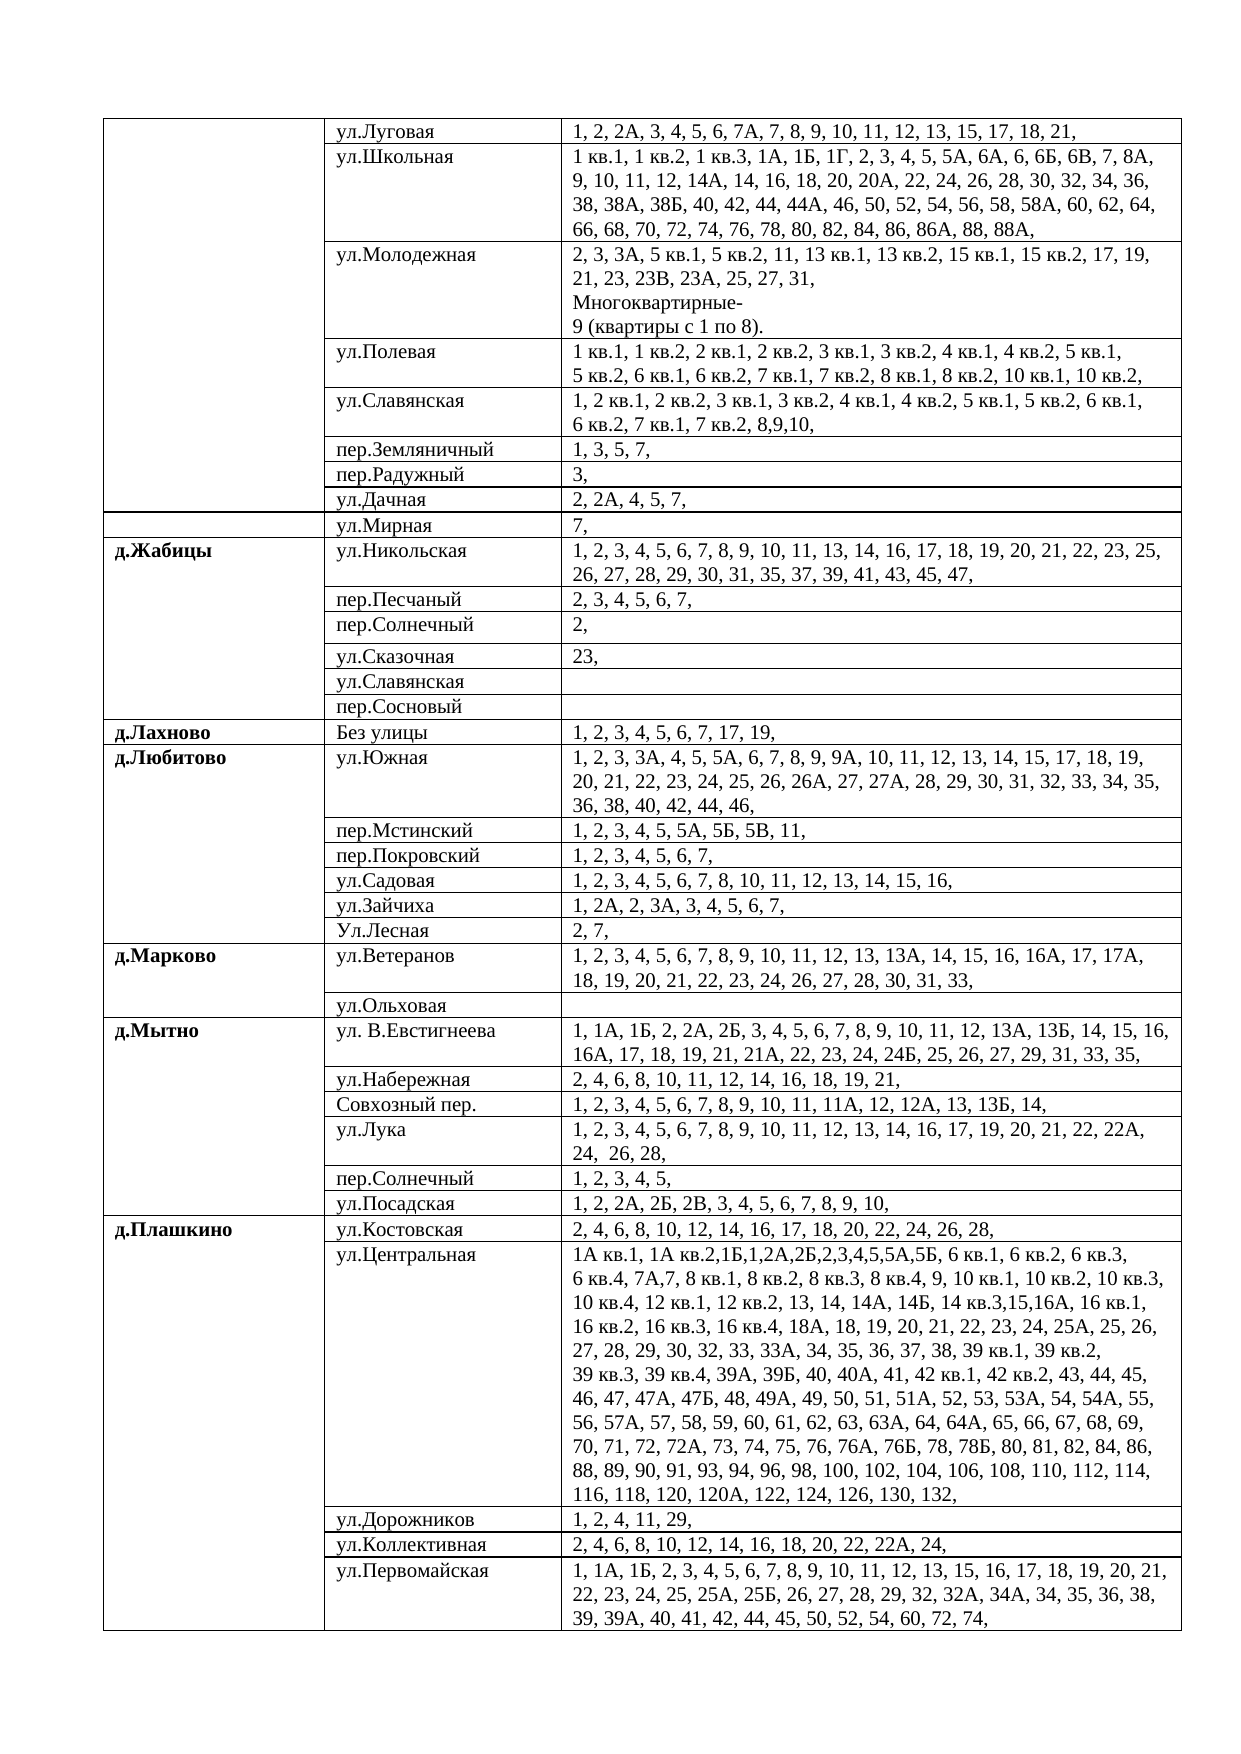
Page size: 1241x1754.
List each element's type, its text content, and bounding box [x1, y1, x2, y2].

table_cell 1, 2, 3, 4, 5, 6, 7, [562, 843, 1181, 867]
table_cell д.Марково [104, 944, 324, 992]
table_cell 3, [562, 462, 1181, 486]
table_cell ул.Костовская [325, 1216, 561, 1241]
table_cell Без улицы [325, 720, 561, 744]
table_cell 1, 2, 3, 4, 5, 6, 7, 8, 9, 10, 11, 11А, 12, 12А, 13, 13Б, 14, [562, 1092, 1181, 1116]
table_cell пер.Песчаный [325, 587, 561, 611]
table_cell д.Плашкино [104, 1216, 324, 1531]
table_cell [104, 917, 324, 942]
table_cell 1, 2 кв.1, 2 кв.2, 3 кв.1, 3 кв.2, 4 кв.1, 4 кв.2, 5 кв.1, 5 кв.2, 6 кв.1, 6 кв.2, 7 кв.1, 7 кв.2, 8,9,10, [562, 388, 1181, 436]
table_cell д.Мытно [104, 1018, 324, 1215]
table_cell ул.Посадская [325, 1191, 561, 1215]
table_cell [104, 513, 324, 537]
table_cell 2, 4, 6, 8, 10, 12, 14, 16, 17, 18, 20, 22, 24, 26, 28, [562, 1216, 1181, 1241]
table_cell 1, 2, 2А, 3, 4, 5, 6, 7А, 7, 8, 9, 10, 11, 12, 13, 15, 17, 18, 21, [562, 119, 1181, 143]
table_cell 2, 3, 3А, 5 кв.1, 5 кв.2, 11, 13 кв.1, 13 кв.2, 15 кв.1, 15 кв.2, 17, 19, 21, 23, 23В, 23А, 25, 27, 31, Многоквартирные- 9 (квартиры с 1 по 8). [562, 242, 1181, 338]
table_cell 1, 2, 2А, 2Б, 2В, 3, 4, 5, 6, 7, 8, 9, 10, [562, 1191, 1181, 1215]
table_cell 23, [562, 644, 1181, 668]
table_cell ул.Славянская [325, 388, 561, 436]
table_cell 1, 2А, 2, 3А, 3, 4, 5, 6, 7, [562, 893, 1181, 917]
table_cell ул.Школьная [325, 144, 561, 241]
table_cell 1, 2, 3, 4, 5, 6, 7, 8, 9, 10, 11, 13, 14, 16, 17, 18, 19, 20, 21, 22, 23, 25, 26, 27, 28, 29, 30, 31, 35, 37, 39, 41, 43, 45, 47, [562, 538, 1181, 586]
table_cell ул.Первомайская [325, 1558, 561, 1630]
table_cell ул.Лука [325, 1117, 561, 1165]
table_cell ул.Никольская [325, 538, 561, 586]
table_cell д.Жабицы [104, 538, 324, 693]
table_cell 1, 2, 3, 4, 5, 6, 7, 8, 9, 10, 11, 12, 13, 13А, 14, 15, 16, 16А, 17, 17А, 18, 19, 20, 21, 22, 23, 24, 26, 27, 28, 30, 31, 33, [562, 944, 1181, 992]
table_cell ул.Южная [325, 745, 561, 817]
table_cell ул.Коллективная [325, 1533, 561, 1556]
table_cell пер.Радужный [325, 462, 561, 486]
table_cell пер.Солнечный [325, 612, 561, 643]
table_cell 2, 4, 6, 8, 10, 11, 12, 14, 16, 18, 19, 21, [562, 1067, 1181, 1091]
table_cell 1, 2, 3, 4, 5, 6, 7, 8, 9, 10, 11, 12, 13, 14, 16, 17, 19, 20, 21, 22, 22А, 24, 26, 28, [562, 1117, 1181, 1165]
table_cell 2, 3, 4, 5, 6, 7, [562, 587, 1181, 611]
table_cell пер.Мстинский [325, 818, 561, 842]
table_cell ул.Мирная [325, 513, 561, 537]
table_cell ул.Полевая [325, 339, 561, 387]
table_cell 1, 3, 5, 7, [562, 437, 1181, 461]
table_cell д.Лахново [104, 720, 324, 744]
table_cell 1, 2, 4, 11, 29, [562, 1507, 1181, 1531]
table_cell 1, 2, 3, 4, 5, 6, 7, 8, 10, 11, 12, 13, 14, 15, 16, [562, 868, 1181, 892]
table_cell 2, [562, 612, 1181, 643]
table_cell ул.Дачная [325, 488, 561, 511]
table_cell ул.Славянская [325, 669, 561, 693]
table_cell [562, 695, 1181, 718]
table_cell ул.Ветеранов [325, 944, 561, 992]
table_cell д.Любитово [104, 745, 324, 917]
table_cell ул.Центральная [325, 1242, 561, 1506]
table_cell 1, 1А, 1Б, 2, 2А, 2Б, 3, 4, 5, 6, 7, 8, 9, 10, 11, 12, 13А, 13Б, 14, 15, 16, 16А, 17, 18, 19, 21, 21А, 22, 23, 24, 24Б, 25, 26, 27, 29, 31, 33, 35, [562, 1018, 1181, 1066]
table_cell пер.Покровский [325, 843, 561, 867]
table_cell Ул.Лесная [325, 918, 561, 942]
table_cell [104, 992, 324, 1017]
table_cell ул.Молодежная [325, 242, 561, 338]
table_cell 1, 1А, 1Б, 2, 3, 4, 5, 6, 7, 8, 9, 10, 11, 12, 13, 15, 16, 17, 18, 19, 20, 21, 22, 23, 24, 25, 25А, 25Б, 26, 27, 28, 29, 32, 32А, 34А, 34, 35, 36, 38, 39, 39А, 40, 41, 42, 44, 45, 50, 52, 54, 60, 72, 74, [562, 1558, 1181, 1630]
table_cell [104, 694, 324, 718]
table_cell ул.Ольховая [325, 993, 561, 1017]
table_cell 2, 4, 6, 8, 10, 12, 14, 16, 18, 20, 22, 22А, 24, [562, 1533, 1181, 1556]
table_cell пер.Сосновый [325, 695, 561, 718]
table_cell ул.Набережная [325, 1067, 561, 1091]
table_cell 1, 2, 3, 4, 5, 5А, 5Б, 5В, 11, [562, 818, 1181, 842]
table_cell ул. В.Евстигнеева [325, 1018, 561, 1066]
table_cell 1 кв.1, 1 кв.2, 1 кв.3, 1А, 1Б, 1Г, 2, 3, 4, 5, 5А, 6А, 6, 6Б, 6В, 7, 8А, 9, 10, 11, 12, 14А, 14, 16, 18, 20, 20А, 22, 24, 26, 28, 30, 32, 34, 36, 38, 38А, 38Б, 40, 42, 44, 44А, 46, 50, 52, 54, 56, 58, 58А, 60, 62, 64, 66, 68, 70, 72, 74, 76, 78, 80, 82, 84, 86, 86А, 88, 88А, [562, 144, 1181, 241]
table_cell ул.Зайчиха [325, 893, 561, 917]
table_cell ул.Сказочная [325, 644, 561, 668]
table_cell ул.Садовая [325, 868, 561, 892]
table_cell ул.Дорожников [325, 1507, 561, 1531]
table_cell 1, 2, 3, 3А, 4, 5, 5А, 6, 7, 8, 9, 9А, 10, 11, 12, 13, 14, 15, 17, 18, 19, 20, 21, 22, 23, 24, 25, 26, 26А, 27, 27А, 28, 29, 30, 31, 32, 33, 34, 35, 36, 38, 40, 42, 44, 46, [562, 745, 1181, 817]
table_cell ул.Луговая [325, 119, 561, 143]
table_cell 2, 7, [562, 918, 1181, 942]
table_cell 1 кв.1, 1 кв.2, 2 кв.1, 2 кв.2, 3 кв.1, 3 кв.2, 4 кв.1, 4 кв.2, 5 кв.1, 5 кв.2, 6 кв.1, 6 кв.2, 7 кв.1, 7 кв.2, 8 кв.1, 8 кв.2, 10 кв.1, 10 кв.2, [562, 339, 1181, 387]
table_cell Совхозный пер. [325, 1092, 561, 1116]
table_cell 1, 2, 3, 4, 5, [562, 1166, 1181, 1190]
table_cell 7, [562, 513, 1181, 537]
table_cell [562, 993, 1181, 1017]
table_cell пер.Земляничный [325, 437, 561, 461]
table_cell 1А кв.1, 1А кв.2,1Б,1,2А,2Б,2,3,4,5,5А,5Б, 6 кв.1, 6 кв.2, 6 кв.3, 6 кв.4, 7А,7, 8 кв.1, 8 кв.2, 8 кв.3, 8 кв.4, 9, 10 кв.1, 10 кв.2, 10 кв.3, 10 кв.4, 12 кв.1, 12 кв.2, 13, 14, 14А, 14Б, 14 кв.3,15,16А, 16 кв.1, 16 кв.2, 16 кв.3, 16 кв.4, 18А, 18, 19, 20, 21, 22, 23, 24, 25А, 25, 26, 27, 28, 29, 30, 32, 33, 33А, 34, 35, 36, 37, 38, 39 кв.1, 39 кв.2, 39 кв.3, 39 кв.4, 39А, 39Б, 40, 40А, 41, 42 кв.1, 42 кв.2, 43, 44, 45, 46, 47, 47А, 47Б, 48, 49А, 49, 50, 51, 51А, 52, 53, 53А, 54, 54А, 55, 56, 57А, 57, 58, 59, 60, 61, 62, 63, 63А, 64, 64А, 65, 66, 67, 68, 69, 70, 71, 72, 72А, 73, 74, 75, 76, 76А, 76Б, 78, 78Б, 80, 81, 82, 84, 86, 88, 89, 90, 91, 93, 94, 96, 98, 100, 102, 104, 106, 108, 110, 112, 114, 116, 118, 120, 120А, 122, 124, 126, 130, 132, [562, 1242, 1181, 1506]
table_cell [104, 1531, 324, 1630]
table_cell [562, 669, 1181, 693]
table_cell пер.Солнечный [325, 1166, 561, 1190]
table_cell 2, 2А, 4, 5, 7, [562, 488, 1181, 511]
table_cell 1, 2, 3, 4, 5, 6, 7, 17, 19, [562, 720, 1181, 744]
